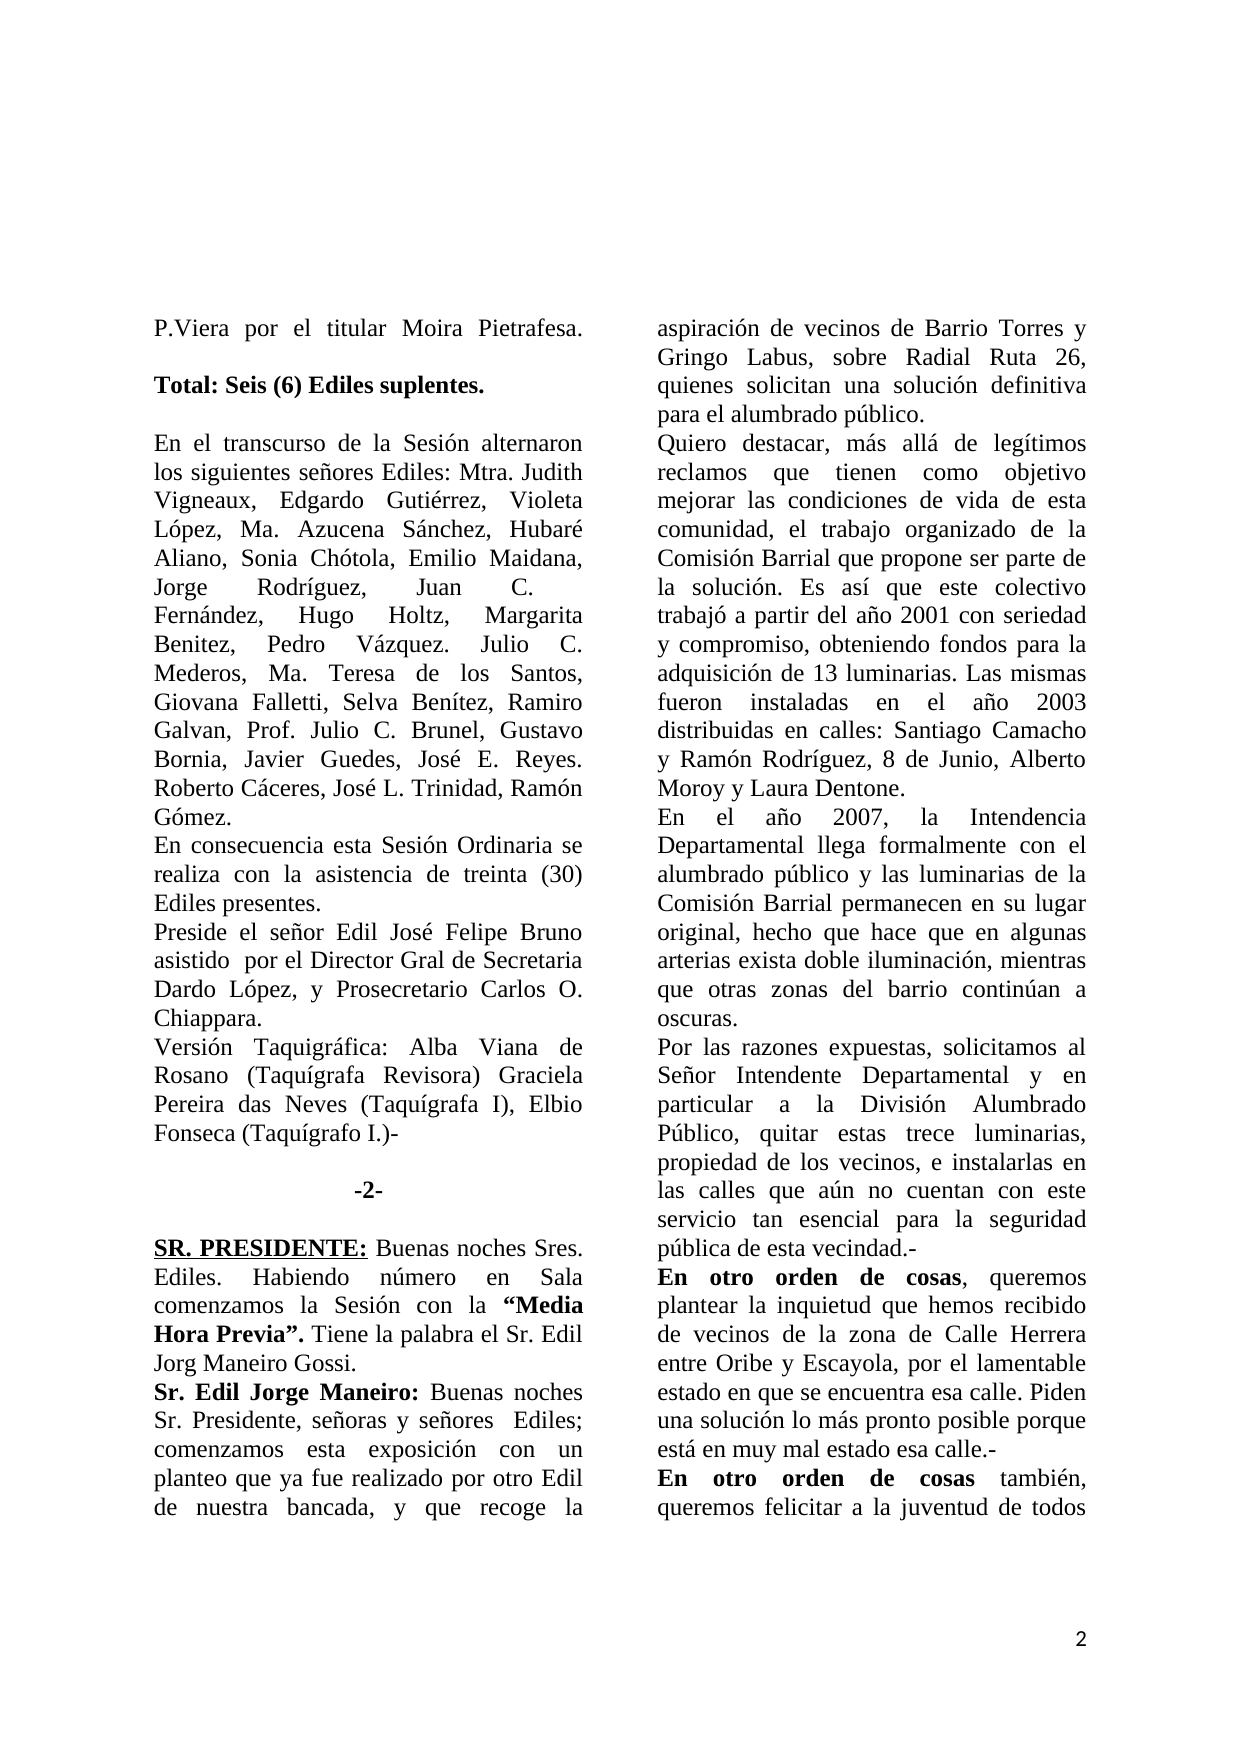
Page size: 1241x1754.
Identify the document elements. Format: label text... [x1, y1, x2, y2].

text Sr. Edil Jorge Maneiro: Buenas noches Sr. Presidente, señoras y señores Ediles; comenzamos esta exposición con un planteo que ya fue realizado por otro Edil de nuestra bancada, y que recoge la aspiración de vecinos de Barrio Torres y Gringo Labus, sobre Radial Ruta 26, quienes solicitan una solución definitiva para el alumbrado público. [153, 1377, 583, 1521]
text Por las razones expuestas, solicitamos al Señor Intendente Departamental y en particular a la División Alumbrado Público, quitar estas trece luminarias, propiedad de los vecinos, e instalarlas en las calles que aún no cuentan con este servicio tan esencial para la seguridad pública de esta vecindad.- [657, 1032, 1087, 1262]
text -2- [153, 1176, 583, 1204]
text Total: Seis (6) Ediles suplentes. [153, 371, 583, 399]
text Preside el señor Edil José Felipe Bruno asistido por el Director Gral de Secretaria Dardo López, y Prosecretario Carlos O. Chiappara. [153, 917, 583, 1032]
text En el año 2007, la Intendencia Departamental llega formalmente con el alumbrado público y las luminarias de la Comisión Barrial permanecen en su lugar original, hecho que hace que en algunas arterias exista doble iluminación, mientras que otras zonas del barrio continúan a oscuras. [657, 802, 1087, 1032]
text En el transcurso de la Sesión alternaron los siguientes señores Ediles: Mtra. Judith Vigneaux, Edgardo Gutiérrez, Violeta López, Ma. Azucena Sánchez, Hubaré Aliano, Sonia Chótola, Emilio Maidana, Jorge Rodríguez, Juan C. Fernández, Hugo Holtz, Margarita Benitez, Pedro Vázquez. Julio C. Mederos, Ma. Teresa de los Santos, Giovana Falletti, Selva Benítez, Ramiro Galvan, Prof. Julio C. Brunel, Gustavo Bornia, Javier Guedes, José E. Reyes. Roberto Cáceres, José L. Trinidad, Ramón Gómez. [153, 428, 583, 831]
text SR. PRESIDENTE: Buenas noches Sres. Ediles. Habiendo número en Sala comenzamos la Sesión con la “Media Hora Previa”. Tiene la palabra el Sr. Edil Jorg Maneiro Gossi. [153, 1233, 583, 1377]
text Versión Taquigráfica: Alba Viana de Rosano (Taquígrafa Revisora) Graciela Pereira das Neves (Taquígrafa I), Elbio Fonseca (Taquígrafo I.)- [153, 1032, 583, 1147]
text Quiero destacar, más allá de legítimos reclamos que tienen como objetivo mejorar las condiciones de vida de esta comunidad, el trabajo organizado de la Comisión Barrial que propone ser parte de la solución. Es así que este colectivo trabajó a partir del año 2001 con seriedad y compromiso, obteniendo fondos para la adquisición de 13 luminarias. Las mismas fueron instaladas en el año 2003 distribuidas en calles: Santiago Camacho y Ramón Rodríguez, 8 de Junio, Alberto Moroy y Laura Dentone. [657, 428, 1087, 802]
text En otro orden de cosas, queremos plantear la inquietud que hemos recibido de vecinos de la zona de Calle Herrera entre Oribe y Escayola, por el lamentable estado en que se encuentra esa calle. Piden una solución lo más pronto posible porque está en muy mal estado esa calle.- [657, 1262, 1087, 1463]
text Sr. Edil Jorge Maneiro: Buenas noches Sr. Presidente, señoras y señores Ediles; comenzamos esta exposición con un planteo que ya fue realizado por otro Edil de nuestra bancada, y que recoge la aspiración de vecinos de Barrio Torres y Gringo Labus, sobre Radial Ruta 26, quienes solicitan una solución definitiva para el alumbrado público. [657, 313, 1087, 428]
text En consecuencia esta Sesión Ordinaria se realiza con la asistencia de treinta (30) Ediles presentes. [153, 831, 583, 917]
